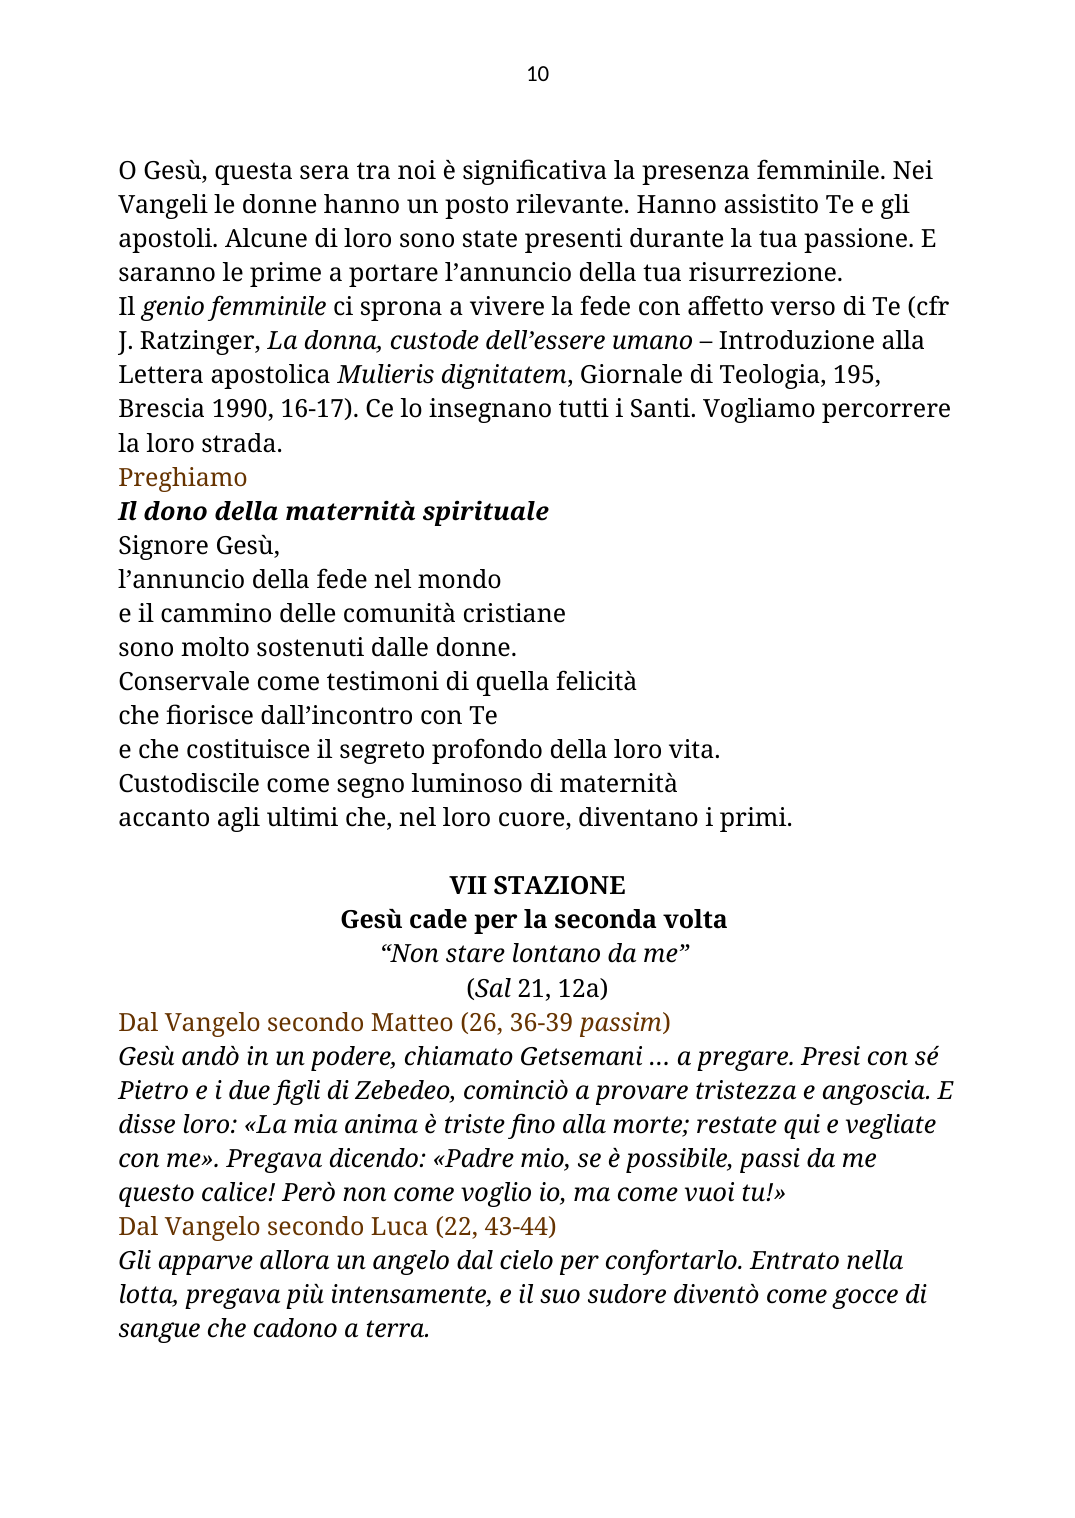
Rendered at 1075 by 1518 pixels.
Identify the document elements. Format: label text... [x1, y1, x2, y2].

text Dal Vangelo secondo Luca (22, 43-44) [118, 1209, 957, 1243]
text Gli apparve allora un angelo dal cielo per confortarlo. Entrato nella lotta, pregava più intensamente, e il suo sudore diventò come gocce di sangue che cadono a terra. [118, 1243, 957, 1345]
text O Gesù, questa sera tra noi è significativa la presenza femminile. Nei Vangeli le donne hanno un posto rilevante. Hanno assistito Te e gli apostoli. Alcune di loro sono state presenti durante la tua passione. E saranno le prime a portare l’annuncio della tua risurrezione. [118, 153, 957, 289]
text Dal Vangelo secondo Matteo (26, 36-39 passim) [118, 1004, 957, 1038]
text VII STAZIONE Gesù cade per la seconda volta “Non stare lontano da me” (Sal 21, 12a) [118, 868, 957, 1004]
text Preghiamo Il dono della maternità spirituale Signore Gesù, l’annuncio della fede nel mondo e il cammino delle comunità cristiane sono molto sostenuti dalle donne. Conservale come testimoni di quella felicità che fiorisce dall’incontro con Te e che costituisce il segreto profondo della loro vita. Custodiscile come segno luminoso di maternità accanto agli ultimi che, nel loro cuore, diventano i primi. [118, 459, 957, 834]
text Il genio femminile ci sprona a vivere la fede con affetto verso di Te (cfr J. Ratzinger, La donna, custode dell’essere umano – Introduzione alla Lettera apostolica Mulieris dignitatem, Giornale di Teologia, 195, Brescia 1990, 16-17). Ce lo insegnano tutti i Santi. Vogliamo percorrere la loro strada. [118, 289, 957, 459]
text Gesù andò in un podere, chiamato Getsemani … a pregare. Presi con sé Pietro e i due figli di Zebedeo, cominciò a provare tristezza e angoscia. E disse loro: «La mia anima è triste fino alla morte; restate qui e vegliate con me». Pregava dicendo: «Padre mio, se è possibile, passi da me questo calice! Però non come voglio io, ma come vuoi tu!» [118, 1038, 957, 1209]
